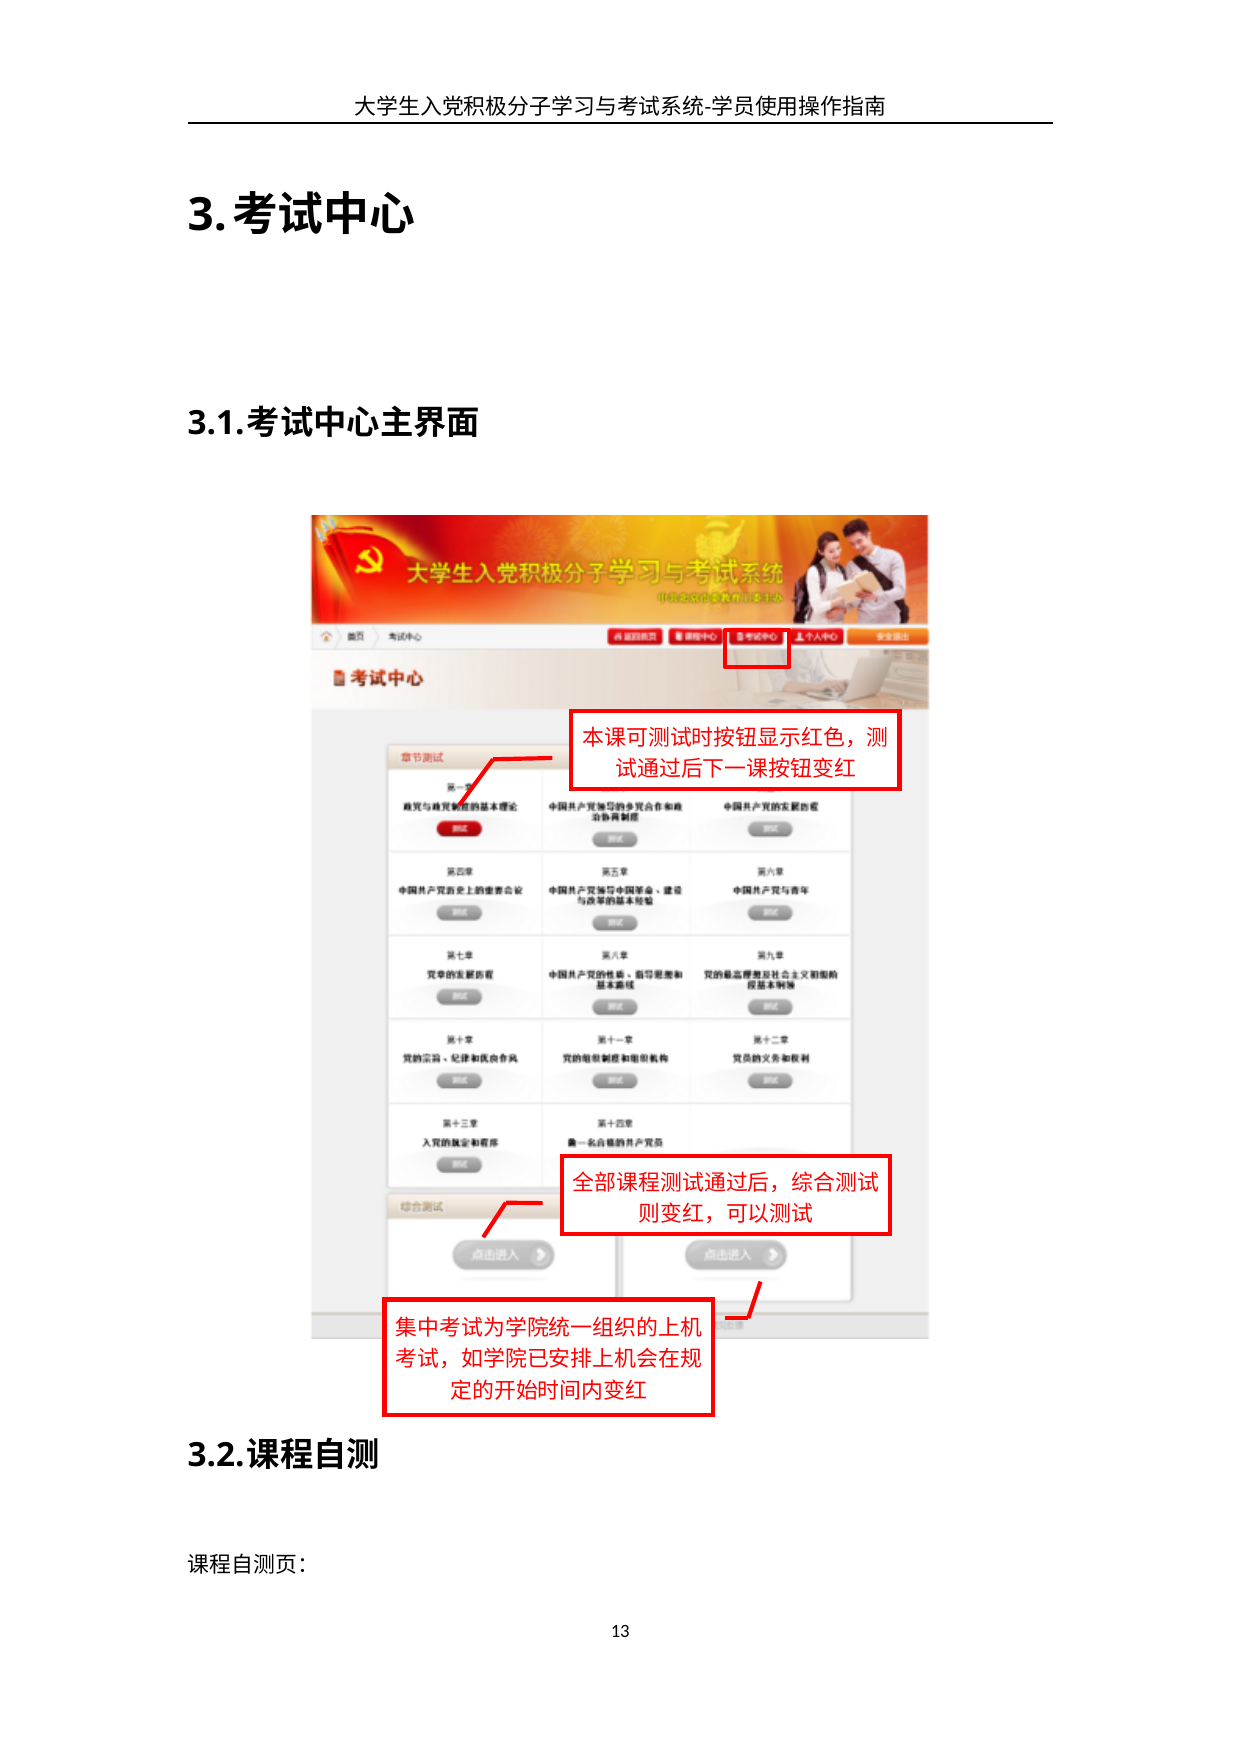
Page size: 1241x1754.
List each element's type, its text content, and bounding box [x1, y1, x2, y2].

subtitle 课程自测 [187, 1419, 1053, 1484]
text 课程自测页： [187, 1547, 1053, 1579]
picture [187, 515, 1053, 1339]
subtitle 考试中心主界面 [187, 388, 1053, 453]
subtitle 考试中心 [187, 162, 1053, 259]
